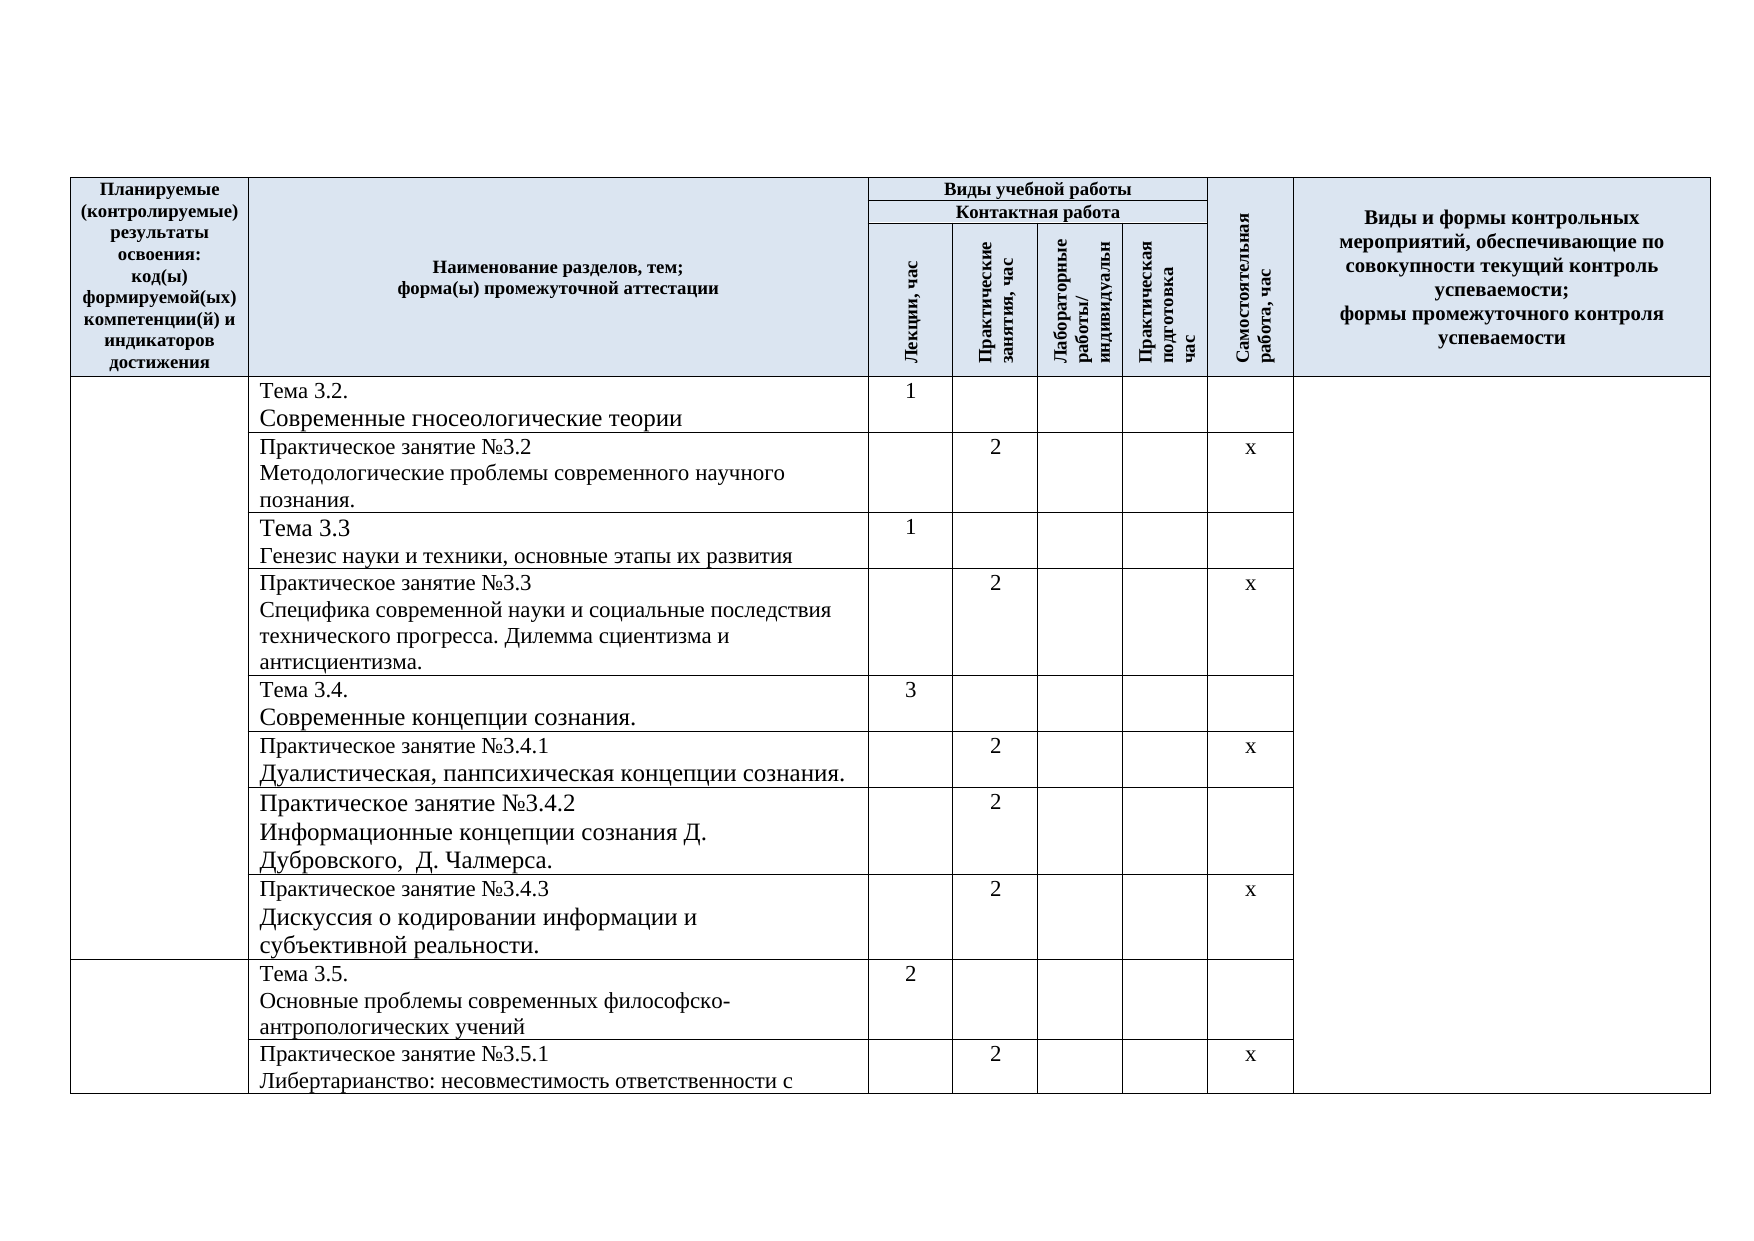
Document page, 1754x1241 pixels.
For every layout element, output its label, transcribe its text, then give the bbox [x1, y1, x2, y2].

table_cell 2 [953, 1040, 1037, 1093]
table_cell [1038, 788, 1122, 874]
table_cell [869, 569, 952, 675]
table_cell [1123, 788, 1207, 874]
table_cell [1123, 732, 1207, 787]
table_cell 2 [953, 569, 1037, 675]
table_header Наименование разделов, тем; форма(ы) промежуточной аттестации [249, 178, 868, 376]
table_cell [1208, 960, 1293, 1039]
table_cell Тема 3.5. Основные проблемы современных философско-антропологических учений [249, 960, 868, 1039]
table_cell [869, 732, 952, 787]
table_cell [953, 513, 1037, 568]
table_cell [1123, 960, 1207, 1039]
table_cell [1123, 676, 1207, 731]
table_cell х [1208, 875, 1293, 959]
table_cell [1038, 875, 1122, 959]
table_cell Практическое занятие №3.3 Специфика современной науки и социальные последствия технического прогресса. Дилемма сциентизма и антисциентизма. [249, 569, 868, 675]
table_header Планируемые (контролируемые) результаты освоения: код(ы) формируемой(ых) компетенции(й) и индикаторов достижения компетенций [71, 178, 248, 376]
table_cell [1038, 377, 1122, 432]
table_cell [71, 960, 248, 1093]
table_cell [1123, 569, 1207, 675]
table_cell [1123, 377, 1207, 432]
table_cell Тема 3.4. Современные концепции сознания. [249, 676, 868, 731]
table_cell Практическое занятие №3.4.3 Дискуссия о кодировании информации и субъективной реальности. [249, 875, 868, 959]
table_cell х [1208, 732, 1293, 787]
table_cell [1038, 513, 1122, 568]
table_cell [1123, 513, 1207, 568]
table_cell [1208, 513, 1293, 568]
table_cell Тема 3.3 Генезис науки и техники, основные этапы их развития [249, 513, 868, 568]
table_cell 2 [953, 875, 1037, 959]
table_cell х [1208, 1040, 1293, 1093]
table_cell Практические занятия, час [953, 224, 1037, 376]
table_cell Лабораторные работы/ индивидуальные занятия, час [1038, 224, 1122, 376]
table_cell Практическое занятие №3.4.2 Информационные концепции сознания Д. Дубровского, Д. Чалмерса. [249, 788, 868, 874]
table_cell [1208, 676, 1293, 731]
table_cell 1 [869, 513, 952, 568]
table_cell 2 [869, 960, 952, 1039]
table_cell 2 [953, 732, 1037, 787]
table_cell 3 [869, 676, 952, 731]
table_header Виды и формы контрольных мероприятий, обеспечивающие по совокупности текущий контроль успеваемости; формы промежуточного контроля успеваемости [1294, 178, 1710, 376]
table_cell [953, 377, 1037, 432]
table_cell [1123, 875, 1207, 959]
table_cell Практическое занятие №3.4.1 Дуалистическая, панпсихическая концепции сознания. [249, 732, 868, 787]
table_cell Практическое занятие №3.5.1 Либертарианство: несовместимость ответственности с детерминизмом. [249, 1040, 868, 1093]
table_cell Тема 3.2. Современные гносеологические теории [249, 377, 868, 432]
table_cell [1208, 377, 1293, 432]
table_cell 1 [869, 377, 952, 432]
table_header Самостоятельная работа, час [1208, 178, 1293, 376]
table_cell [1038, 433, 1122, 512]
table_cell [869, 875, 952, 959]
table_cell [1038, 960, 1122, 1039]
table_cell [1038, 732, 1122, 787]
table_cell [1123, 1040, 1207, 1093]
table_cell [1123, 433, 1207, 512]
table_cell [869, 788, 952, 874]
table_cell [1038, 569, 1122, 675]
table_cell [953, 676, 1037, 731]
table_cell х [1208, 569, 1293, 675]
table_cell 2 [953, 788, 1037, 874]
table_cell [869, 433, 952, 512]
table_cell Практическое занятие №3.2 Методологические проблемы современного научного познания. [249, 433, 868, 512]
table_cell Контактная работа [869, 201, 1207, 222]
table_cell 2 [953, 433, 1037, 512]
table_cell [1208, 788, 1293, 874]
table_cell Лекции, час [869, 224, 952, 376]
table_cell [1038, 1040, 1122, 1093]
table_header Виды учебной работы [869, 178, 1207, 200]
table_cell [1038, 676, 1122, 731]
table_cell [953, 960, 1037, 1039]
table_cell [869, 1040, 952, 1093]
table_cell х [1208, 433, 1293, 512]
table_cell Практическая подготовка час [1123, 224, 1207, 376]
